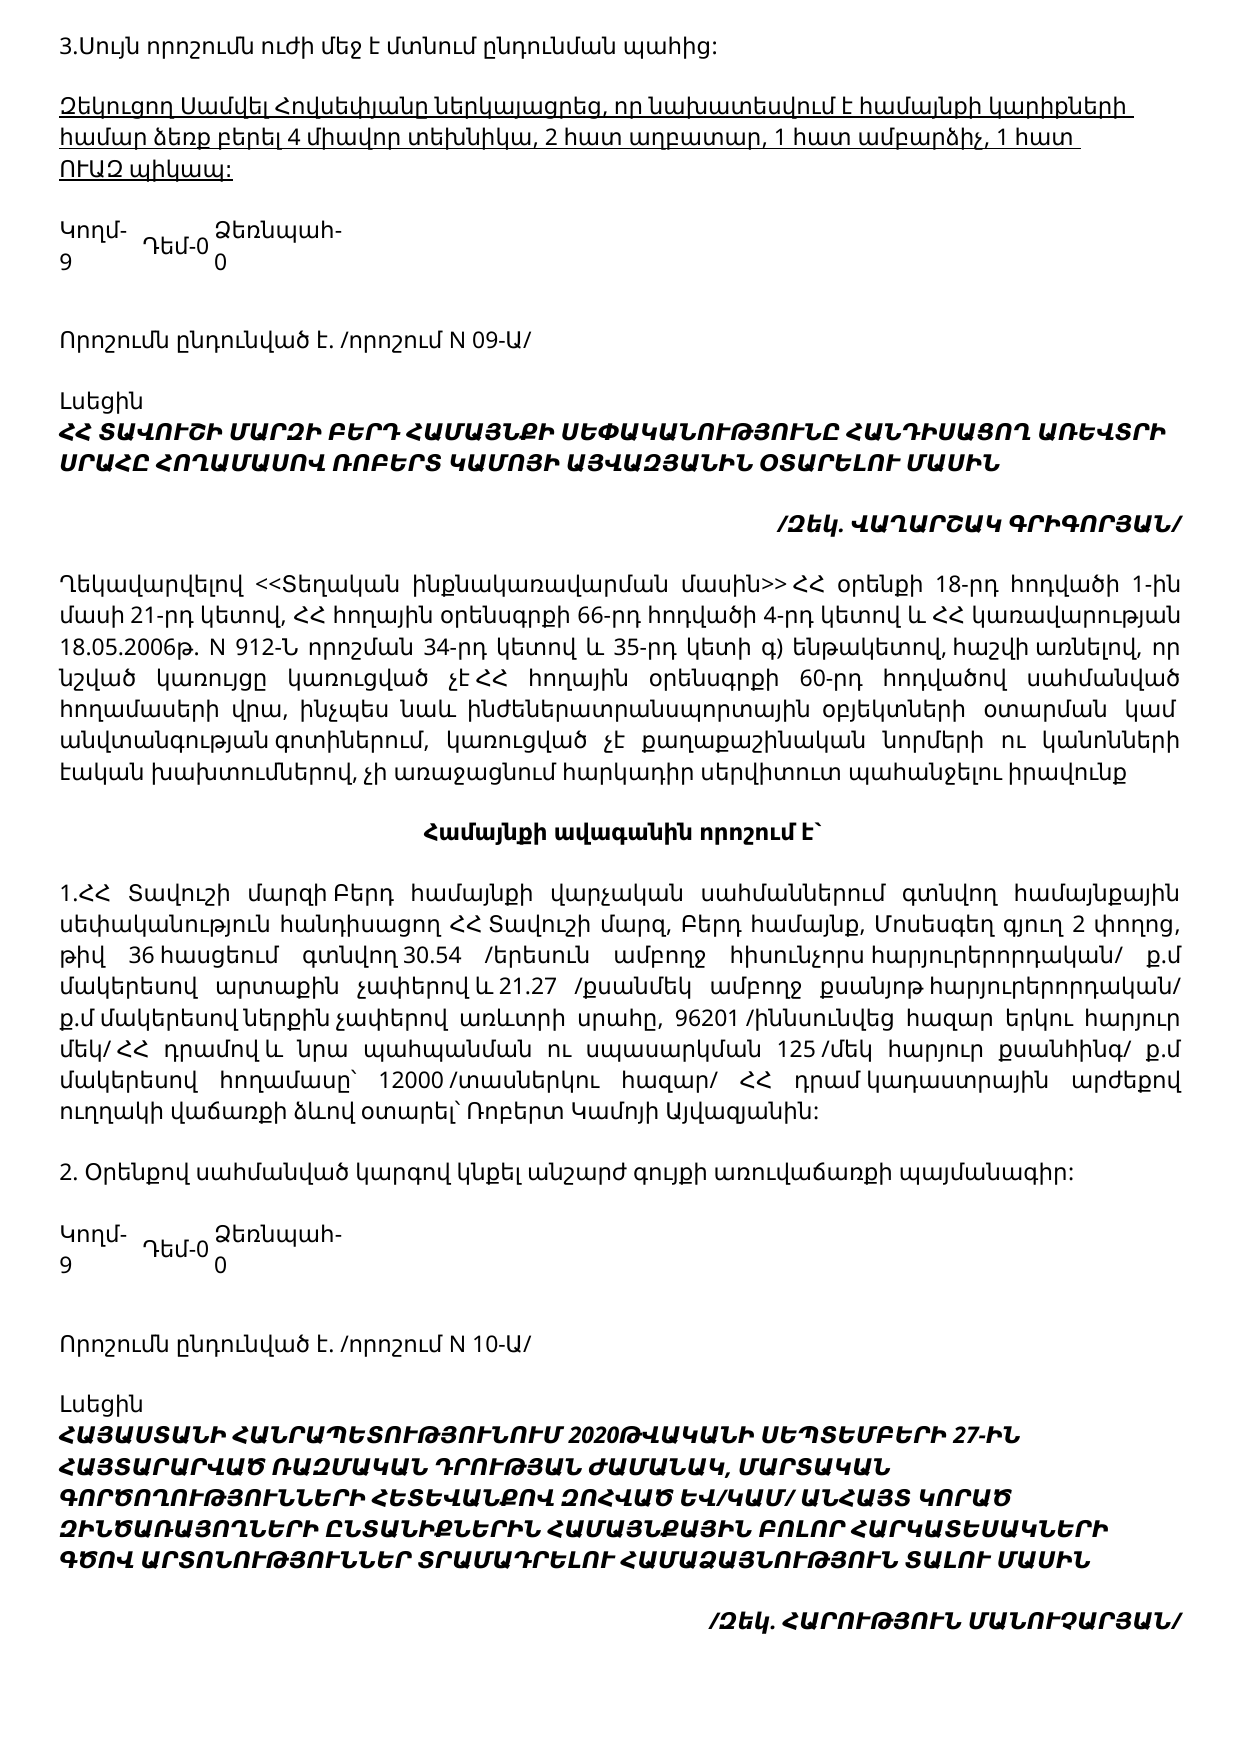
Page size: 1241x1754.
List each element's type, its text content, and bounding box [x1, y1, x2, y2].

text Լսեցին ՀՀ ՏԱՎՈՒՇԻ ՄԱՐԶԻ ԲԵՐԴ ՀԱՄԱՅՆՔԻ ՍԵՓԱԿԱՆՈՒԹՅՈՒՆԸ ՀԱՆԴԻՍԱՑՈՂ ԱՌԵՎՏՐԻ ՍՐԱՀԸ ՀՈՂԱՄԱՍՈՎ ՌՈԲԵՐՏ ԿԱՄՈՅԻ ԱՅՎԱԶՅԱՆԻՆ ՕՏԱՐԵԼՈՒ ՄԱՍԻՆ [59, 385, 1181, 478]
text 1.ՀՀ Տավուշի մարզի Բերդ համայնքի վարչական սահմաններում գտնվող համայնքային սեփականություն հանդիսացող ՀՀ Տավուշի մարզ, Բերդ համայնք, Մոսեսգեղ գյուղ 2 փողոց, թիվ 36 հասցեում գտնվող 30.54 /երեսուն ամբողջ հիսունչորս հարյուրերորդական/ ք.մ մակերեսով արտաքին չափերով և 21.27 /քսանմեկ ամբողջ քսանյոթ հարյուրերորդական/ ք.մ մակերեսով ներքին չափերով առևտրի սրահը, 96201 /իննսունվեց հազար երկու հարյուր մեկ/ ՀՀ դրամով և նրա պահպանման ու սպասարկման 125 /մեկ հարյուր քսանհինգ/ ք.մ մակերեսով հողամասը՝ 12000 /տասներկու հազար/ ՀՀ դրամ կադաստրային արժեքով ուղղակի վաճառքի ձևով օտարել՝ Ռոբերտ Կամոյի Այվազյանին: [59, 876, 1181, 1126]
table_header Ձեռնպահ-0 [212, 213, 346, 295]
text Որոշումն ընդունված է. /որոշում N 09-Ա/ [59, 324, 1181, 356]
text /Զեկ. ՎԱՂԱՐՇԱԿ ԳՐԻԳՈՐՅԱՆ/ [59, 508, 1181, 539]
table_header Կողմ-9 [58, 213, 141, 295]
text Լսեցին ՀԱՅԱՍՏԱՆԻ ՀԱՆՐԱՊԵՏՈՒԹՅՈՒՆՈՒՄ 2020ԹՎԱԿԱՆԻ ՍԵՊՏԵՄԲԵՐԻ 27-ԻՆ ՀԱՅՏԱՐԱՐՎԱԾ ՌԱԶՄԱԿԱՆ ԴՐՈՒԹՅԱՆ ԺԱՄԱՆԱԿ, ՄԱՐՏԱԿԱՆ ԳՈՐԾՈՂՈՒԹՅՈՒՆՆԵՐԻ ՀԵՏԵՎԱՆՔՈՎ ԶՈՀՎԱԾ ԵՎ/ԿԱՄ/ ԱՆՀԱՅՏ ԿՈՐԱԾ ԶԻՆԾԱՌԱՅՈՂՆԵՐԻ ԸՆՏԱՆԻՔՆԵՐԻՆ ՀԱՄԱՅՆՔԱՅԻՆ ԲՈԼՈՐ ՀԱՐԿԱՏԵՍԱԿՆԵՐԻ ԳԾՈՎ ԱՐՏՈՆՈՒԹՅՈՒՆՆԵՐ ՏՐԱՄԱԴՐԵԼՈՒ ՀԱՄԱՁԱՅՆՈՒԹՅՈՒՆ ՏԱԼՈՒ ՄԱՍԻՆ [59, 1388, 1181, 1575]
text Ղեկավարվելով <<Տեղական ինքնակառավարման մասին>> ՀՀ օրենքի 18-րդ հոդվածի 1-ին մասի 21-րդ կետով, ՀՀ հողային օրենսգրքի 66-րդ հոդվածի 4-րդ կետով և ՀՀ կառավարության 18.05.2006թ. N 912-Ն որոշման 34-րդ կետով և 35-րդ կետի գ) ենթակետով, հաշվի առնելով, որ նշված կառույցը կառուցված չէ ՀՀ հողային օրենսգրքի 60-րդ հոդվածով սահմանված հողամասերի վրա, ինչպես նաև ինժեներատրանսպորտային օբյեկտների օտարման կամ անվտանգության գոտիներում, կառուցված չէ քաղաքաշինական նորմերի ու կանոնների էական խախտումներով, չի առաջացնում հարկադիր սերվիտուտ պահանջելու իրավունք [59, 568, 1181, 787]
table_header Դեմ-0 [141, 1216, 212, 1298]
text Զեկուցող Սամվել Հովսեփյանը ներկայացրեց, որ նախատեսվում է համայնքի կարիքների համար ձեռք բերել 4 միավոր տեխնիկա, 2 հատ աղբատար, 1 հատ ամբարձիչ, 1 հատ ՈՒԱԶ պիկապ: [59, 90, 1181, 184]
table_header Ձեռնպահ-0 [212, 1216, 346, 1298]
text 3.Սույն որոշումն ուժի մեջ է մտնում ընդունման պահից: [59, 29, 1181, 61]
text Համայնքի ավագանին որոշում է` [59, 816, 1181, 847]
table_header Դեմ-0 [141, 213, 212, 295]
text 2. Օրենքով սահմանված կարգով կնքել անշարժ գույքի առուվաճառքի պայմանագիր: [59, 1156, 1181, 1187]
text /Զեկ. ՀԱՐՈՒԹՅՈՒՆ ՄԱՆՈՒՉԱՐՅԱՆ/ [59, 1604, 1181, 1636]
table_header Կողմ-9 [58, 1216, 141, 1298]
text Որոշումն ընդունված է. /որոշում N 10-Ա/ [59, 1327, 1181, 1359]
